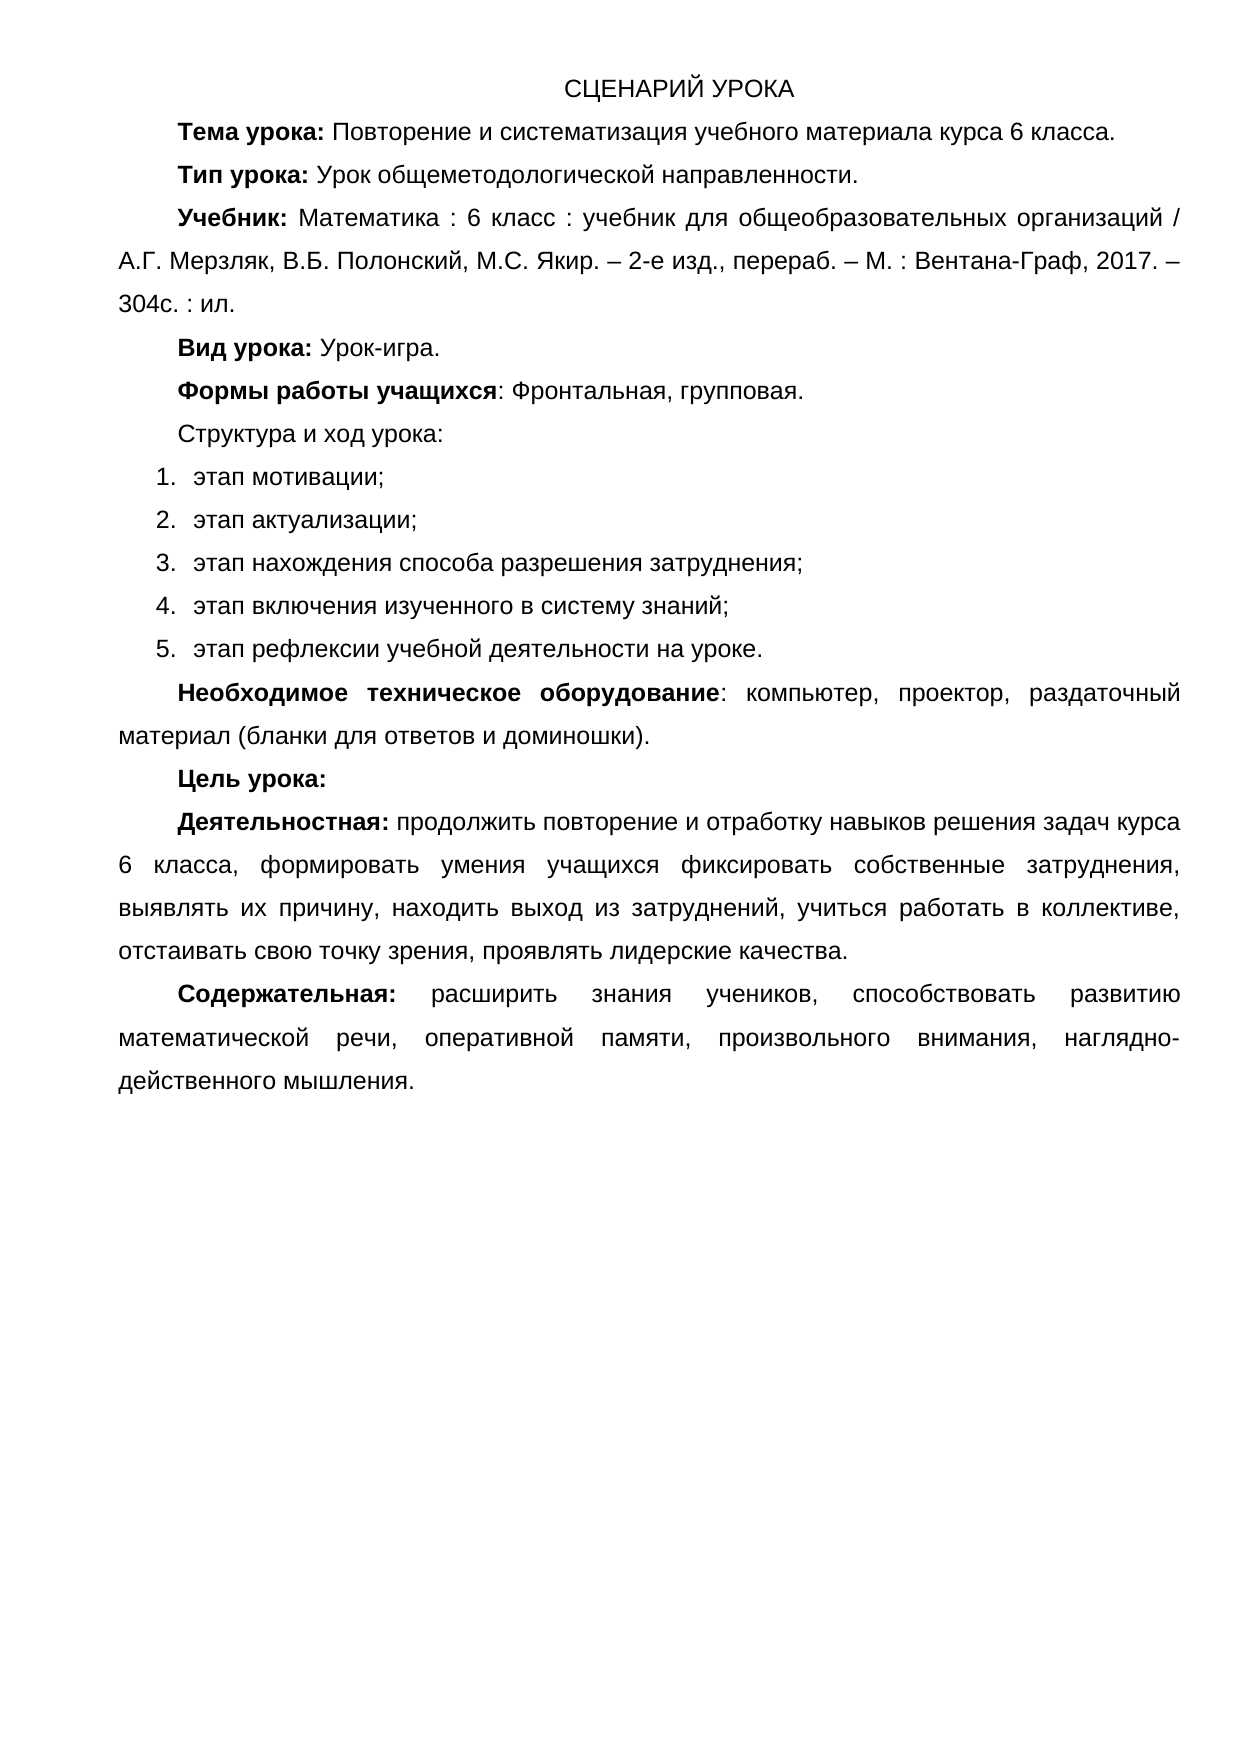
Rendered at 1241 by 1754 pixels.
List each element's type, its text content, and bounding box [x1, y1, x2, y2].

text Структура и ход урока: [118, 419, 1181, 448]
text Вид урока: Урок-игра. [118, 333, 1181, 361]
list этап нахождения способа разрешения затруднения; [156, 548, 1181, 577]
list этап рефлексии учебной деятельности на уроке. [156, 634, 1181, 663]
text Учебник: Математика : 6 класс : учебник для общеобразовательных организаций / А.Г. Мерзляк, В.Б. Полонский, М.С. Якир. – 2-е изд., перераб. – М. : Вентана-Граф, 2017. – 304с. : ил. [118, 203, 1181, 318]
text Необходимое техническое оборудование: компьютер, проектор, раздаточный материал (бланки для ответов и доминошки). [118, 678, 1181, 749]
list этап включения изученного в систему знаний; [156, 591, 1181, 620]
text СЦЕНАРИЙ УРОКА [118, 74, 1181, 103]
text Формы работы учащихся: Фронтальная, групповая. [118, 376, 1181, 404]
text Тип урока: Урок общеметодологической направленности. [118, 160, 1181, 189]
text Деятельностная: продолжить повторение и отработку навыков решения задач курса 6 класса, формировать умения учащихся фиксировать собственные затруднения, выявлять их причину, находить выход из затруднений, учиться работать в коллективе, отстаивать свою точку зрения, проявлять лидерские качества. [118, 807, 1181, 965]
text Цель урока: [118, 764, 1181, 793]
list этап мотивации; [156, 462, 1181, 491]
list этап актуализации; [156, 505, 1181, 534]
text Содержательная: расширить знания учеников, способствовать развитию математической речи, оперативной памяти, произвольного внимания, наглядно-действенного мышления. [118, 979, 1181, 1094]
text Тема урока: Повторение и систематизация учебного материала курса 6 класса. [118, 117, 1181, 146]
